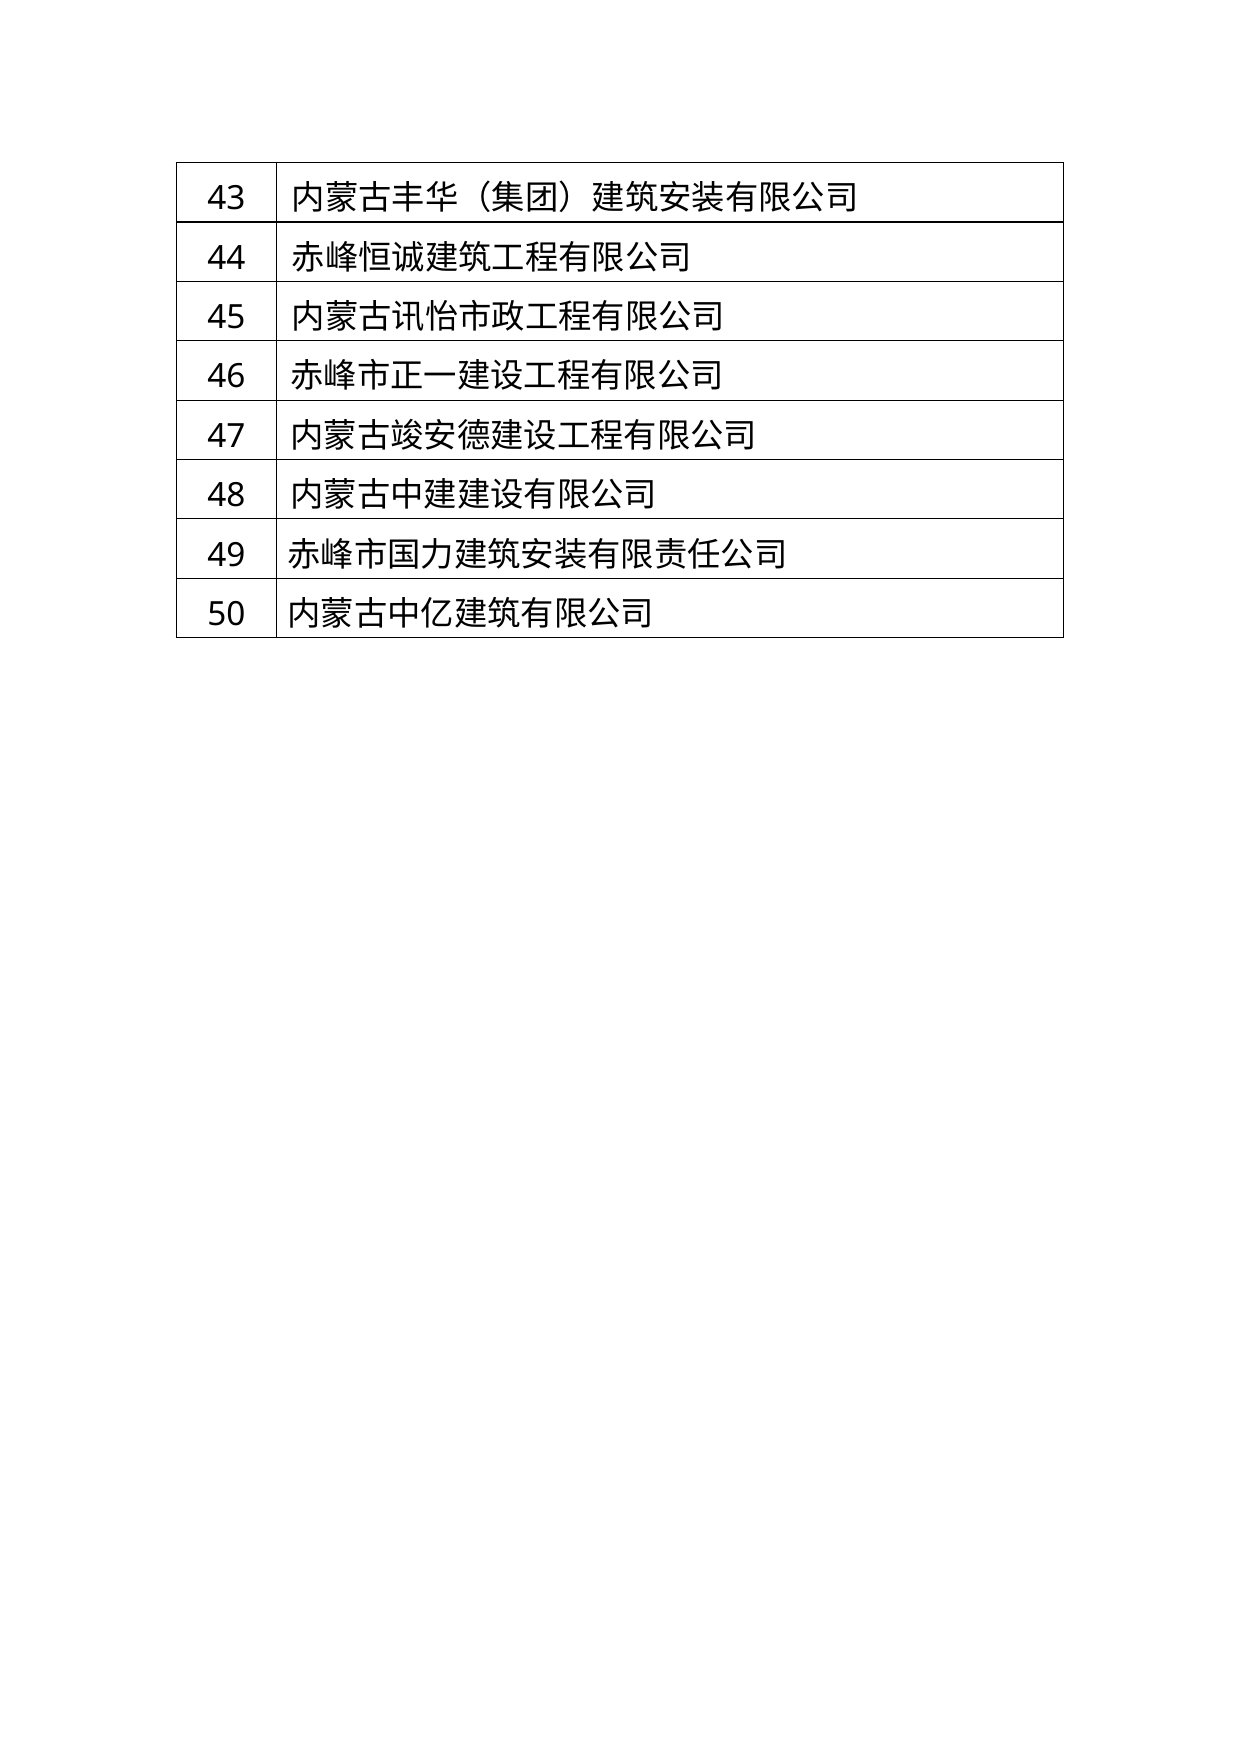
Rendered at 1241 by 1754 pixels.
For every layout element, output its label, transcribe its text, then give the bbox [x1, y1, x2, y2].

table_cell 内蒙古中亿建筑有限公司 [277, 579, 1063, 637]
table_cell 49 [177, 519, 276, 578]
table_cell 47 [177, 401, 276, 459]
table_cell 内蒙古中建建设有限公司 [277, 460, 1063, 518]
table_cell 43 [177, 163, 276, 221]
table_cell 内蒙古丰华（集团）建筑安装有限公司 [277, 163, 1063, 221]
table_cell 内蒙古竣安德建设工程有限公司 [277, 401, 1063, 459]
table_cell 赤峰市正一建设工程有限公司 [277, 341, 1063, 399]
table_cell 45 [177, 282, 276, 340]
table_cell 内蒙古讯怡市政工程有限公司 [277, 282, 1063, 340]
table_cell 48 [177, 460, 276, 518]
table_cell 44 [177, 223, 276, 281]
table_cell 50 [177, 579, 276, 637]
table_cell 赤峰市国力建筑安装有限责任公司 [277, 519, 1063, 578]
table_cell 46 [177, 341, 276, 399]
table_cell 赤峰恒诚建筑工程有限公司 [277, 223, 1063, 281]
